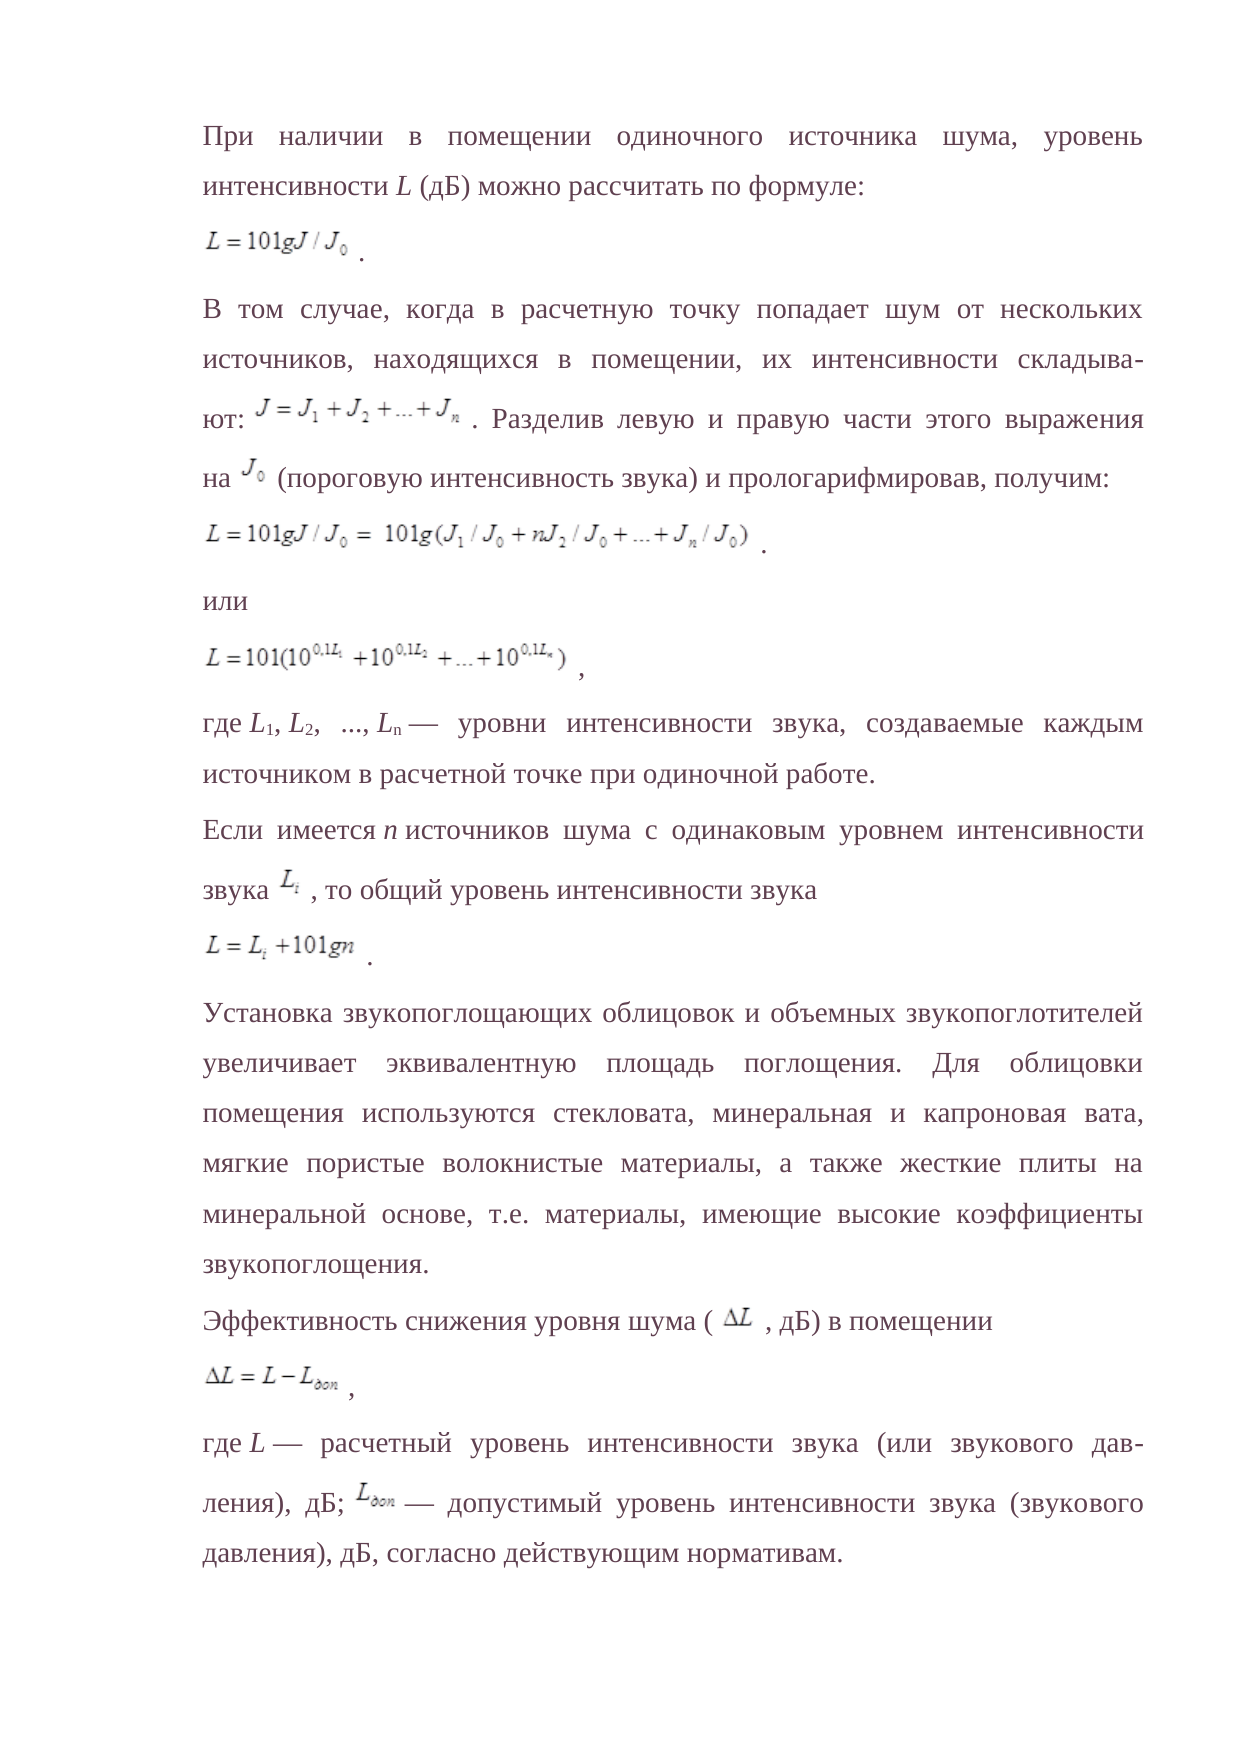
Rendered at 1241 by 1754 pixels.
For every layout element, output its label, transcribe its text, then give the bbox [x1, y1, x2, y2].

text где L — расчетный уровень интенсивности звука (или звукового давления), дБ; — допустимый уровень интенсивности звука (звукового давления), дБ, согласно действующим нормативам. [202, 1425, 1144, 1569]
text . [202, 929, 1144, 972]
picture [202, 639, 571, 677]
text , [202, 1359, 1144, 1402]
picture [382, 517, 753, 554]
text . [202, 225, 1144, 268]
text где L1, L2, ..., Ln — уровни интенсивности звука, создаваемые каждым источником в расчетной точке при одиночной работе. [202, 706, 1144, 789]
picture [202, 928, 359, 966]
text При наличии в помещении одиночного источника шума, уровень интенсивности L (дБ) можно рассчитать по формуле: [202, 118, 1144, 202]
text Если имеется n источников шума с одинаковым уровнем интенсивности звука , то общий уровень интенсивности звука [202, 812, 1144, 906]
text Установка звукопоглощающих облицовок и объемных звукопоглотителей увеличивает эквивалентную площадь поглощения. Для облицовки помещения используются стекловата, минеральная и капроновая вата, мягкие пористые волокнистые материалы, а также жесткие плиты на минеральной основе, т.е. материалы, имеющие высокие коэффициенты звукопоглощения. [202, 995, 1144, 1280]
text Эффективность снижения уровня шума ( , дБ) в помещении [202, 1303, 1144, 1336]
picture [276, 862, 304, 900]
picture [252, 391, 464, 429]
picture [352, 1475, 398, 1513]
text или [202, 583, 1144, 617]
picture [202, 1359, 341, 1396]
text В том случае, когда в расчетную точку попадает шум от нескольких источников, находящихся в помещении, их интенсивности складывают: . Разделив левую и правую части этого выражения на (пороговую интенсивность звука) и прологарифмировав, получим: [202, 291, 1144, 494]
picture [238, 451, 270, 488]
picture [720, 1303, 758, 1331]
picture [202, 225, 351, 262]
picture [202, 517, 376, 554]
